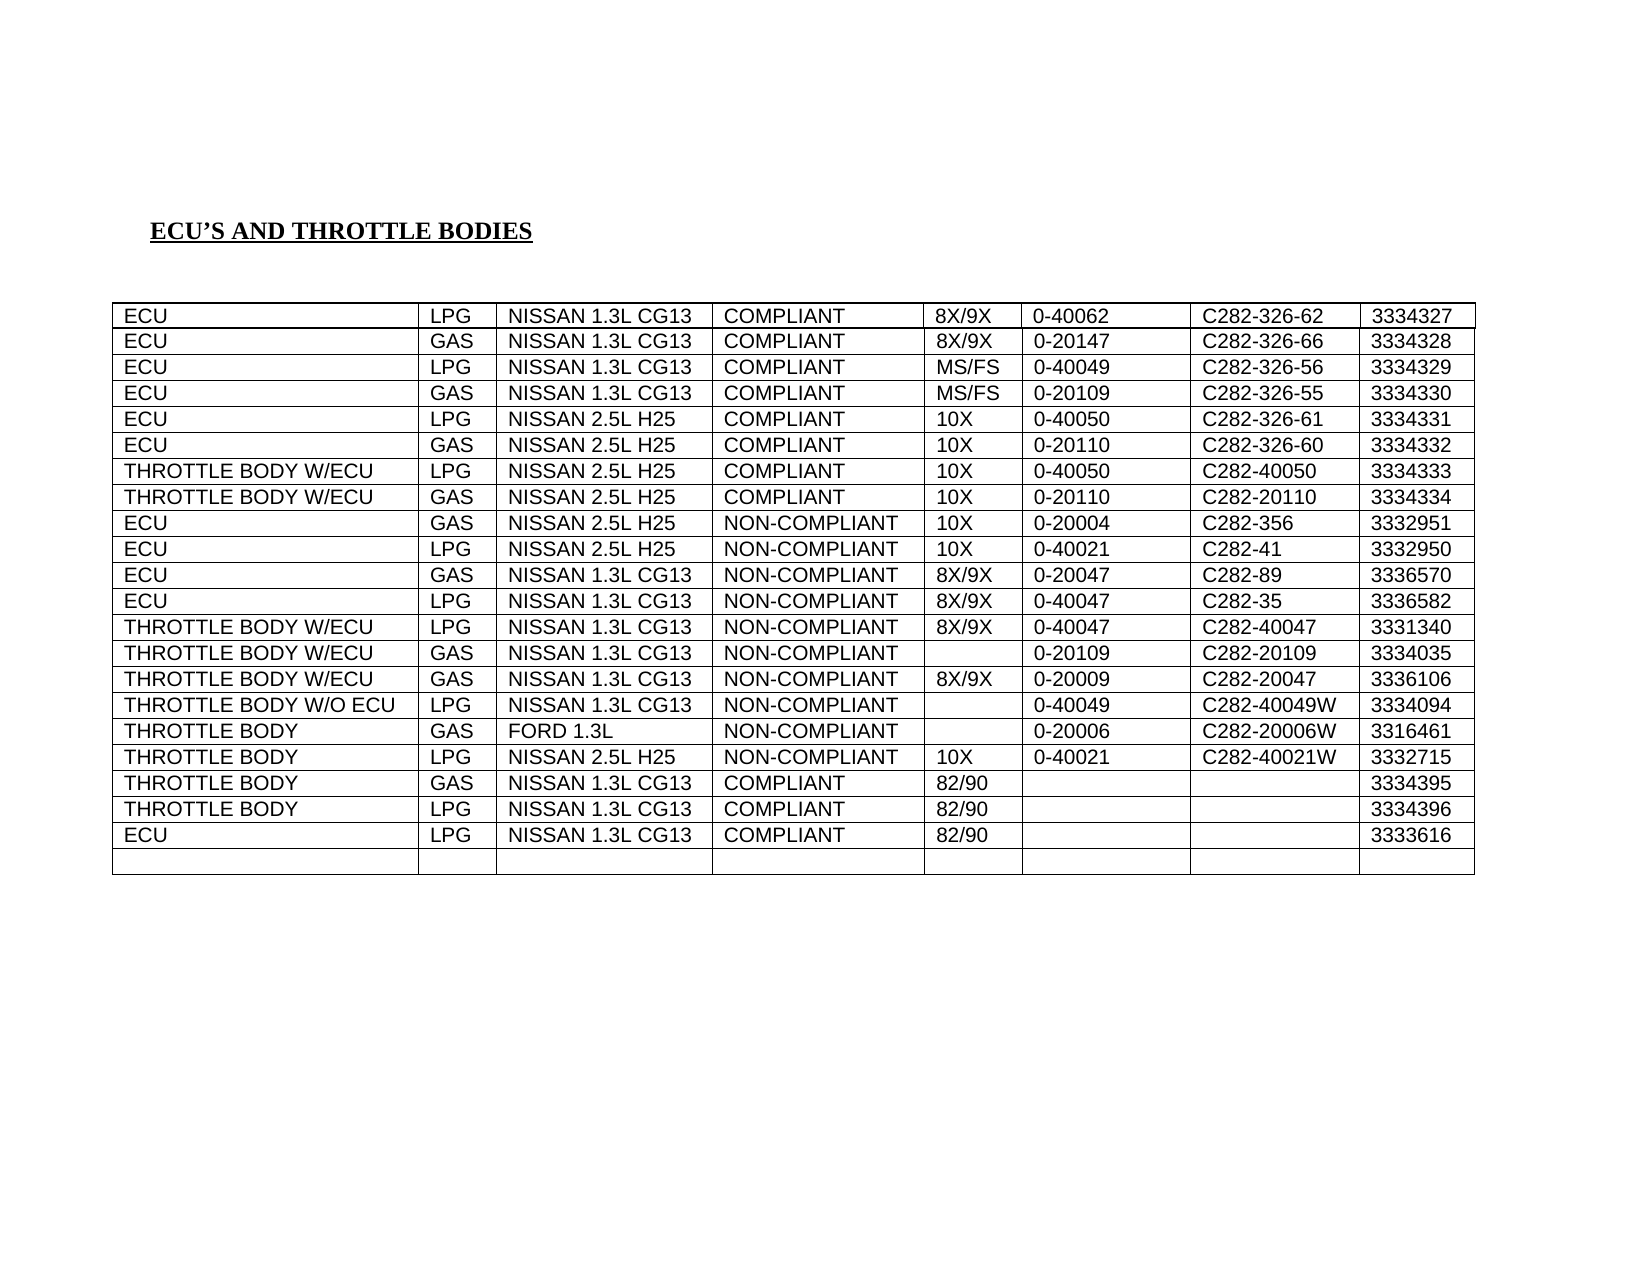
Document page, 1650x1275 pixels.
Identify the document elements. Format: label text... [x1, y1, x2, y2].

table_cell C282-326-56 [1191, 355, 1359, 379]
table_cell 10X [925, 459, 1022, 484]
table_cell GAS [419, 381, 496, 406]
table_cell 10X [925, 537, 1022, 562]
table_cell C282-326-61 [1191, 407, 1359, 432]
table_cell 0-40021 [1023, 537, 1190, 562]
table_header NISSAN 1.3L CG13 [497, 304, 712, 327]
table_cell 0-20004 [1023, 511, 1190, 536]
table_cell THROTTLE BODY W/ECU [113, 641, 418, 666]
table_cell C282-40021W [1191, 745, 1359, 770]
table_cell [1191, 771, 1359, 796]
table_cell 3334332 [1360, 433, 1474, 458]
table_cell 8X/9X [925, 563, 1022, 588]
table_cell 0-20047 [1023, 563, 1190, 588]
table_cell NON-COMPLIANT [713, 641, 924, 666]
table_cell 0-20110 [1023, 485, 1190, 510]
table_cell NISSAN 1.3L CG13 [497, 355, 712, 379]
table_cell [1023, 771, 1190, 796]
table_cell COMPLIANT [713, 771, 924, 796]
table_cell COMPLIANT [713, 797, 924, 822]
table_cell 10X [925, 407, 1022, 432]
table_cell 3334328 [1360, 329, 1474, 353]
table_cell 3334333 [1360, 459, 1474, 484]
table_cell 3334396 [1360, 797, 1474, 822]
table_cell NON-COMPLIANT [713, 667, 924, 692]
table_cell 3332951 [1360, 511, 1474, 536]
table_cell C282-41 [1191, 537, 1359, 562]
table_cell LPG [419, 459, 496, 484]
table_cell COMPLIANT [713, 329, 924, 353]
table_cell NISSAN 1.3L CG13 [497, 693, 712, 718]
table_cell NISSAN 2.5L H25 [497, 485, 712, 510]
table_cell LPG [419, 589, 496, 614]
table_cell C282-40049W [1191, 693, 1359, 718]
table_cell C282-20047 [1191, 667, 1359, 692]
table_cell GAS [419, 433, 496, 458]
table_cell NISSAN 1.3L CG13 [497, 823, 712, 848]
table_cell 0-40047 [1023, 615, 1190, 640]
table_cell COMPLIANT [713, 355, 924, 379]
table_cell GAS [419, 719, 496, 744]
table_cell FORD 1.3L [497, 719, 712, 744]
table_cell THROTTLE BODY [113, 797, 418, 822]
table_cell COMPLIANT [713, 459, 924, 484]
table_cell 10X [925, 745, 1022, 770]
table_cell THROTTLE BODY [113, 771, 418, 796]
table_cell 3316461 [1360, 719, 1474, 744]
table_cell THROTTLE BODY W/ECU [113, 615, 418, 640]
table_cell ECU [113, 355, 418, 379]
table_cell LPG [419, 355, 496, 379]
table_cell NON-COMPLIANT [713, 589, 924, 614]
table_cell 82/90 [925, 797, 1022, 822]
table_cell 0-40049 [1023, 355, 1190, 379]
table_cell 0-20109 [1023, 641, 1190, 666]
table_cell GAS [419, 667, 496, 692]
table_cell NISSAN 2.5L H25 [497, 433, 712, 458]
table_cell THROTTLE BODY W/ECU [113, 667, 418, 692]
table_cell NISSAN 1.3L CG13 [497, 641, 712, 666]
table_cell 3336582 [1360, 589, 1474, 614]
table_cell [1191, 823, 1359, 848]
table_header C282-326-62 [1191, 304, 1360, 327]
table_cell COMPLIANT [713, 823, 924, 848]
table_cell THROTTLE BODY W/ECU [113, 485, 418, 510]
table_cell [1023, 797, 1190, 822]
table_cell 3332715 [1360, 745, 1474, 770]
table_header ECU [113, 304, 418, 327]
table_cell C282-326-66 [1191, 329, 1359, 353]
table_cell [419, 849, 496, 874]
table_cell 3334094 [1360, 693, 1474, 718]
table_cell 3334330 [1360, 381, 1474, 406]
table_cell MS/FS [925, 355, 1022, 379]
table_cell GAS [419, 511, 496, 536]
table_cell C282-326-60 [1191, 433, 1359, 458]
table_cell 0-20009 [1023, 667, 1190, 692]
table_cell COMPLIANT [713, 407, 924, 432]
table_cell 3334331 [1360, 407, 1474, 432]
table_header 0-40062 [1022, 304, 1190, 327]
table_cell 0-40047 [1023, 589, 1190, 614]
table_cell 10X [925, 511, 1022, 536]
table_cell C282-20110 [1191, 485, 1359, 510]
table_cell NISSAN 2.5L H25 [497, 511, 712, 536]
table_cell 3334035 [1360, 641, 1474, 666]
table_cell 8X/9X [925, 615, 1022, 640]
table_cell [1023, 849, 1190, 874]
table_cell GAS [419, 771, 496, 796]
table_cell NISSAN 1.3L CG13 [497, 615, 712, 640]
table_cell NISSAN 1.3L CG13 [497, 771, 712, 796]
table_cell ECU [113, 511, 418, 536]
table_cell NON-COMPLIANT [713, 693, 924, 718]
table_cell ECU [113, 407, 418, 432]
table_cell NISSAN 1.3L CG13 [497, 381, 712, 406]
table_cell NON-COMPLIANT [713, 719, 924, 744]
table_cell NISSAN 2.5L H25 [497, 537, 712, 562]
table_cell 3336570 [1360, 563, 1474, 588]
table_cell ECU [113, 329, 418, 353]
table_cell 0-20109 [1023, 381, 1190, 406]
table_cell GAS [419, 641, 496, 666]
table_cell [497, 849, 712, 874]
table_cell 10X [925, 433, 1022, 458]
table_cell LPG [419, 745, 496, 770]
table_cell [925, 641, 1022, 666]
table_cell MS/FS [925, 381, 1022, 406]
table_cell ECU [113, 537, 418, 562]
table_cell THROTTLE BODY [113, 719, 418, 744]
table_cell 8X/9X [925, 589, 1022, 614]
table_cell GAS [419, 563, 496, 588]
table_cell 82/90 [925, 771, 1022, 796]
table_cell NISSAN 1.3L CG13 [497, 667, 712, 692]
table_cell 0-40049 [1023, 693, 1190, 718]
table_cell NON-COMPLIANT [713, 511, 924, 536]
table_cell [1191, 797, 1359, 822]
table_header LPG [419, 304, 496, 327]
table_cell THROTTLE BODY W/ECU [113, 459, 418, 484]
table_cell [925, 693, 1022, 718]
table_cell NISSAN 1.3L CG13 [497, 563, 712, 588]
table_cell C282-20006W [1191, 719, 1359, 744]
table_cell [713, 849, 924, 874]
table_cell C282-89 [1191, 563, 1359, 588]
table_cell COMPLIANT [713, 485, 924, 510]
table_cell C282-40050 [1191, 459, 1359, 484]
table_cell [1360, 849, 1474, 874]
table_cell 8X/9X [925, 667, 1022, 692]
table_header 8X/9X [924, 304, 1021, 327]
table_cell ECU [113, 589, 418, 614]
table_cell 0-40050 [1023, 407, 1190, 432]
table_cell NON-COMPLIANT [713, 563, 924, 588]
table_cell [925, 719, 1022, 744]
table_cell LPG [419, 797, 496, 822]
table_cell NISSAN 1.3L CG13 [497, 329, 712, 353]
table_cell 0-20147 [1023, 329, 1190, 353]
table_cell NISSAN 1.3L CG13 [497, 589, 712, 614]
table_cell COMPLIANT [713, 433, 924, 458]
table_cell GAS [419, 329, 496, 353]
table_cell [1191, 849, 1359, 874]
table_header 3334327 [1361, 304, 1475, 327]
table_cell COMPLIANT [713, 381, 924, 406]
table_cell LPG [419, 537, 496, 562]
table_cell NISSAN 2.5L H25 [497, 459, 712, 484]
table_cell NISSAN 2.5L H25 [497, 745, 712, 770]
table_cell 0-40050 [1023, 459, 1190, 484]
table_cell 0-20006 [1023, 719, 1190, 744]
table_cell 3336106 [1360, 667, 1474, 692]
table_cell 8X/9X [925, 329, 1022, 353]
table_cell 0-20110 [1023, 433, 1190, 458]
table_cell ECU [113, 563, 418, 588]
table_cell [1023, 823, 1190, 848]
table_cell NON-COMPLIANT [713, 745, 924, 770]
table_cell LPG [419, 615, 496, 640]
table_cell ECU [113, 433, 418, 458]
table_cell [113, 849, 418, 874]
table_cell C282-40047 [1191, 615, 1359, 640]
table_cell NON-COMPLIANT [713, 615, 924, 640]
table_cell 3331340 [1360, 615, 1474, 640]
table_cell 3334334 [1360, 485, 1474, 510]
table_cell C282-20109 [1191, 641, 1359, 666]
table_cell ECU [113, 381, 418, 406]
table_cell 3333616 [1360, 823, 1474, 848]
table_cell NISSAN 2.5L H25 [497, 407, 712, 432]
table_header COMPLIANT [713, 304, 923, 327]
table_cell 10X [925, 485, 1022, 510]
table_cell LPG [419, 823, 496, 848]
text ECU’S AND THROTTLE BODIES [150, 216, 1500, 245]
table_cell 3334329 [1360, 355, 1474, 379]
table_cell 0-40021 [1023, 745, 1190, 770]
table_cell C282-326-55 [1191, 381, 1359, 406]
table_cell [925, 849, 1022, 874]
table_cell NON-COMPLIANT [713, 537, 924, 562]
table_cell GAS [419, 485, 496, 510]
table_cell 82/90 [925, 823, 1022, 848]
table_cell 3334395 [1360, 771, 1474, 796]
table_cell LPG [419, 693, 496, 718]
table_cell THROTTLE BODY [113, 745, 418, 770]
table_cell ECU [113, 823, 418, 848]
table_cell C282-35 [1191, 589, 1359, 614]
table_cell LPG [419, 407, 496, 432]
table_cell NISSAN 1.3L CG13 [497, 797, 712, 822]
table_cell 3332950 [1360, 537, 1474, 562]
table_cell THROTTLE BODY W/O ECU [113, 693, 418, 718]
table_cell C282-356 [1191, 511, 1359, 536]
